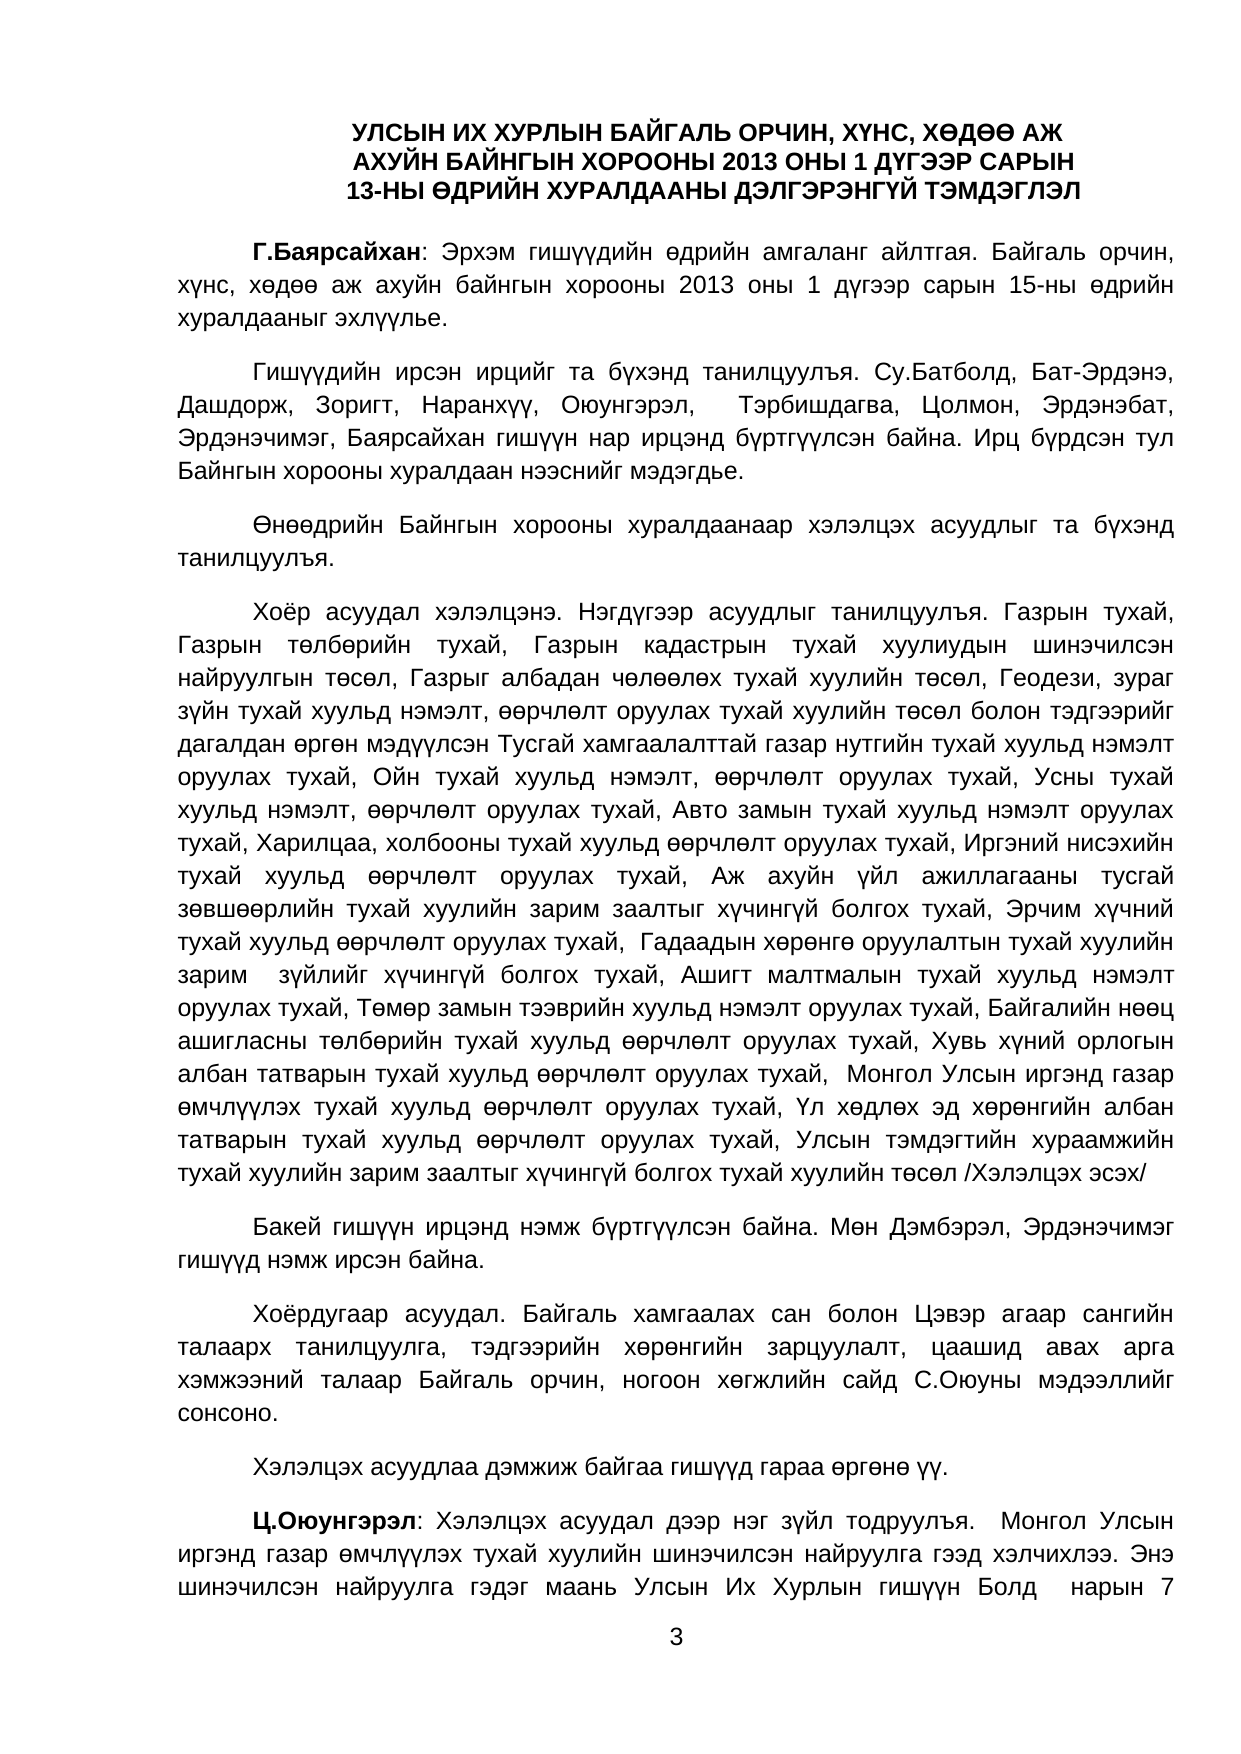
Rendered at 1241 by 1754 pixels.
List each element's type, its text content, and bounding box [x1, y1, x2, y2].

text УЛСЫН ИХ ХУРЛЫН БАЙГАЛЬ ОРЧИН, ХҮНС, ХӨДӨӨ АЖ [177, 118, 1175, 147]
text АХУЙН БАЙНГЫН ХОРООНЫ 2013 ОНЫ 1 ДҮГЭЭР САРЫН [177, 147, 1175, 176]
text Хоёр асуудал хэлэлцэнэ. Нэгдүгээр асуудлыг танилцуулъя. Газрын тухай, Газрын төлбөрийн тухай, Газрын кадастрын тухай хуулиудын шинэчилсэн найруулгын төсөл, Газрыг албадан чөлөөлөх тухай хуулийн төсөл, Геодези, зураг зүйн тухай хуульд нэмэлт, өөрчлөлт оруулах тухай хуулийн төсөл болон тэдгээрийг дагалдан өргөн мэдүүлсэн Тусгай хамгаалалттай газар нутгийн тухай хуульд нэмэлт оруулах тухай, Ойн тухай хуульд нэмэлт, өөрчлөлт оруулах тухай, Усны тухай хуульд нэмэлт, өөрчлөлт оруулах тухай, Авто замын тухай хуульд нэмэлт оруулах тухай, Харилцаа, холбооны тухай хуульд өөрчлөлт оруулах тухай, Иргэний нисэхийн тухай хуульд өөрчлөлт оруулах тухай, Аж ахуйн үйл ажиллагааны тусгай зөвшөөрлийн тухай хуулийн зарим заалтыг хүчингүй болгох тухай, Эрчим хүчний тухай хуульд өөрчлөлт оруулах тухай, Гадаадын хөрөнгө оруулалтын тухай хуулийн зарим зүйлийг хүчингүй болгох тухай, Ашигт малтмалын тухай хуульд нэмэлт оруулах тухай, Төмөр замын тээврийн хуульд нэмэлт оруулах тухай, Байгалийн нөөц ашигласны төлбөрийн тухай хуульд өөрчлөлт оруулах тухай, Хувь хүний орлогын албан татварын тухай хуульд өөрчлөлт оруулах тухай, Монгол Улсын иргэнд газар өмчлүүлэх тухай хуульд өөрчлөлт оруулах тухай, Үл хөдлөх эд хөрөнгийн албан татварын тухай хуульд өөрчлөлт оруулах тухай, Улсын тэмдэгтийн хураамжийн тухай хуулийн зарим заалтыг хүчингүй болгох тухай хуулийн төсөл /Хэлэлцэх эсэх/ [177, 597, 1175, 1187]
text Хоёрдугаар асуудал. Байгаль хамгаалах сан болон Цэвэр агаар сангийн талаарх танилцуулга, тэдгээрийн хөрөнгийн зарцуулалт, цаашид авах арга хэмжээний талаар Байгаль орчин, ногоон хөгжлийн сайд С.Оюуны мэдээллийг сонсоно. [177, 1299, 1175, 1427]
text Хэлэлцэх асуудлаа дэмжиж байгаа гишүүд гараа өргөнө үү. [177, 1452, 1175, 1481]
text Гишүүдийн ирсэн ирцийг та бүхэнд танилцуулъя. Су.Батболд, Бат-Эрдэнэ, Дашдорж, Зоригт, Наранхүү, Оюунгэрэл, Тэрбишдагва, Цолмон, Эрдэнэбат, Эрдэнэчимэг, Баярсайхан гишүүн нар ирцэнд бүртгүүлсэн байна. Ирц бүрдсэн тул Байнгын хорооны хуралдаан нээснийг мэдэгдье. [177, 357, 1175, 485]
text Өнөөдрийн Байнгын хорооны хуралдаанаар хэлэлцэх асуудлыг та бүхэнд танилцуулъя. [177, 510, 1175, 572]
text Г.Баярсайхан: Эрхэм гишүүдийн өдрийн амгаланг айлтгая. Байгаль орчин, хүнс, хөдөө аж ахуйн байнгын хорооны 2013 оны 1 дүгээр сарын 15-ны өдрийн хуралдааныг эхлүүлье. [177, 237, 1175, 332]
text Бакей гишүүн ирцэнд нэмж бүртгүүлсэн байна. Мөн Дэмбэрэл, Эрдэнэчимэг гишүүд нэмж ирсэн байна. [177, 1212, 1175, 1274]
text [177, 1506, 1175, 1601]
text 13-НЫ ӨДРИЙН ХУРАЛДААНЫ ДЭЛГЭРЭНГҮЙ ТЭМДЭГЛЭЛ [177, 176, 1175, 204]
